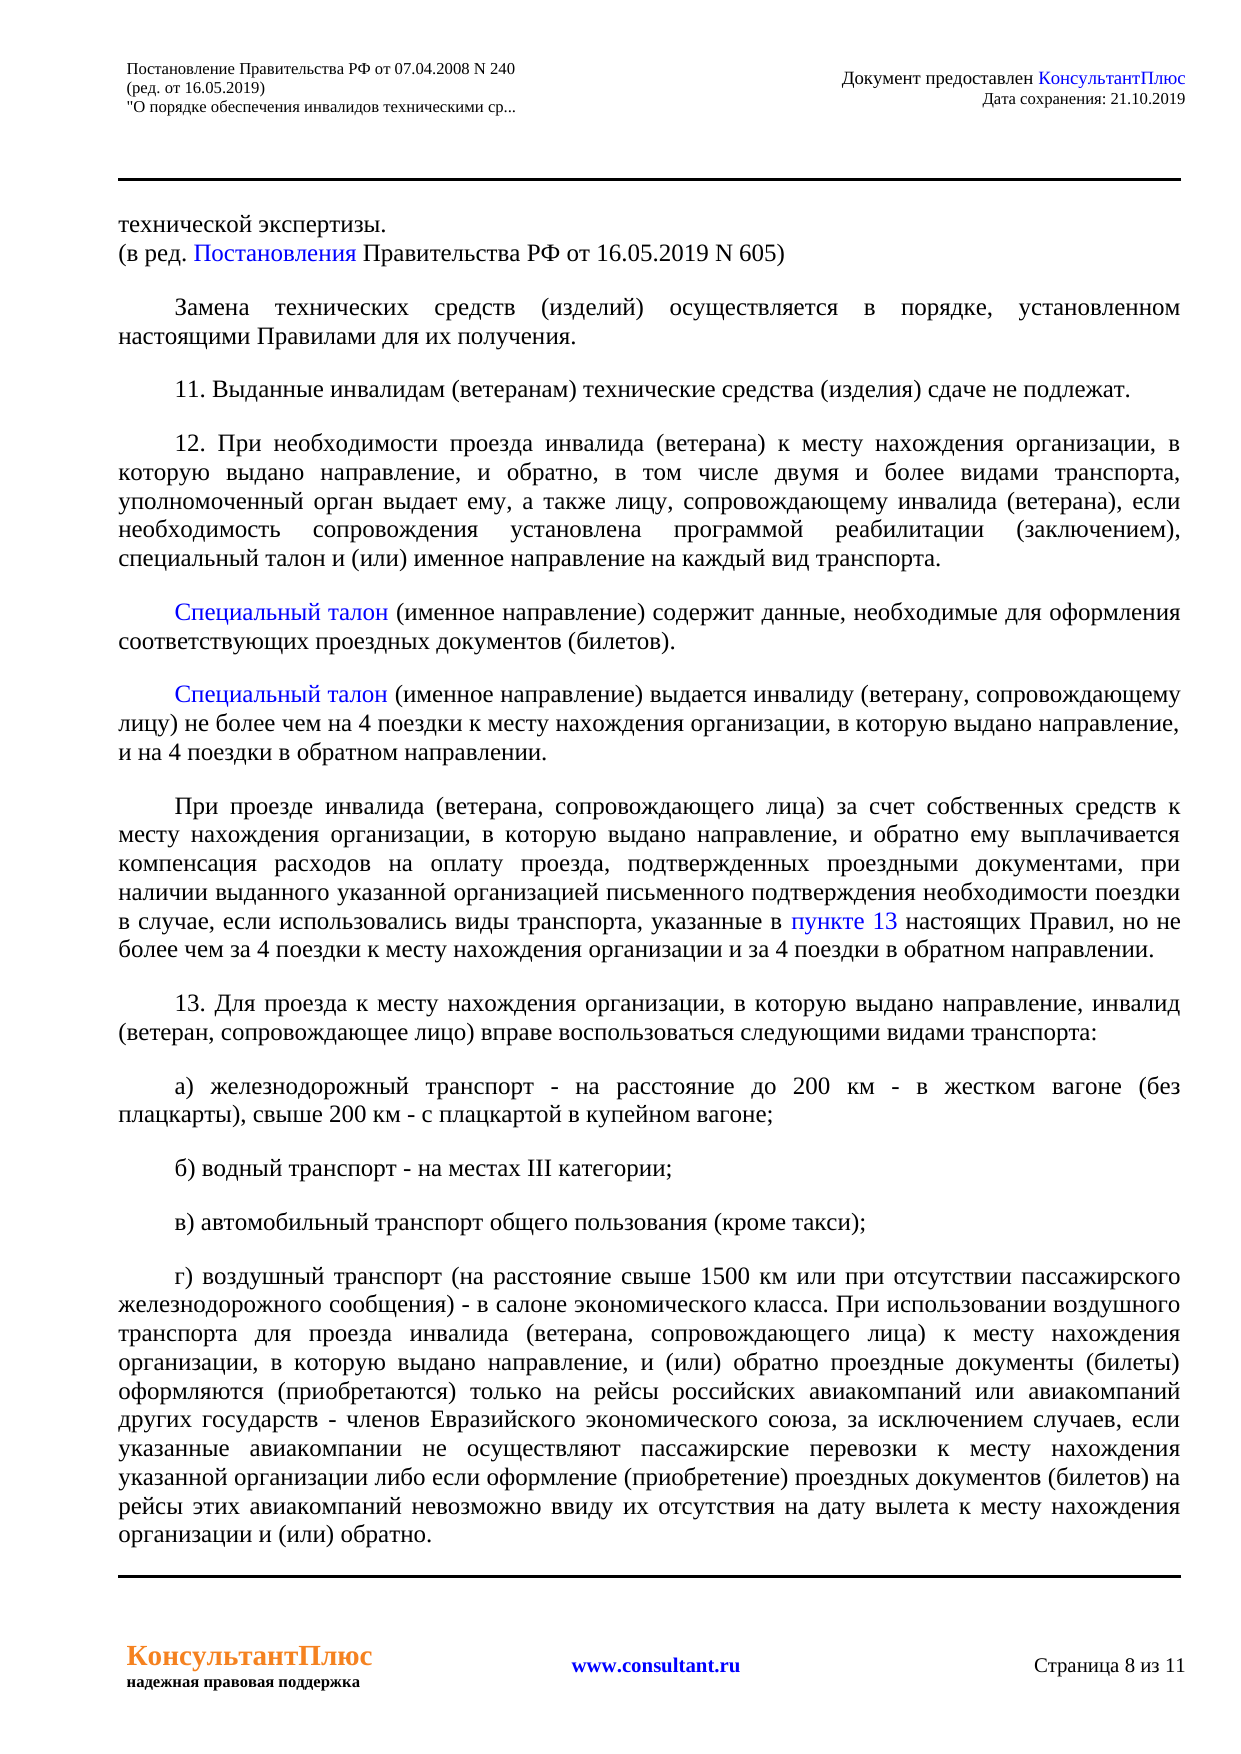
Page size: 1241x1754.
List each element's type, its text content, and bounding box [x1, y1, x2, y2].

text Специальный талон (именное направление) содержит данные, необходимые для оформления соответствующих проездных документов (билетов). [118, 597, 1181, 654]
text 13. Для проезда к месту нахождения организации, в которую выдано направление, инвалид (ветеран, сопровождающее лицо) вправе воспользоваться следующими видами транспорта: [118, 988, 1181, 1046]
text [118, 209, 1181, 238]
text (в ред. Постановления Правительства РФ от 16.05.2019 N 605) [118, 238, 1181, 267]
text Специальный талон (именное направление) выдается инвалиду (ветерану, сопровождающему лицу) не более чем на 4 поездки к месту нахождения организации, в которую выдано направление, и на 4 поездки в обратном направлении. [118, 679, 1181, 766]
text 12. При необходимости проезда инвалида (ветерана) к месту нахождения организации, в которую выдано направление, и обратно, в том числе двумя и более видами транспорта, уполномоченный орган выдает ему, а также лицу, сопровождающему инвалида (ветерана), если необходимость сопровождения установлена программой реабилитации (заключением), специальный талон и (или) именное направление на каждый вид транспорта. [118, 428, 1181, 572]
text 11. Выданные инвалидам (ветеранам) технические средства (изделия) сдаче не подлежат. [118, 374, 1181, 403]
text Замена технических средств (изделий) осуществляется в порядке, установленном настоящими Правилами для их получения. [118, 292, 1181, 349]
text в) автомобильный транспорт общего пользования (кроме такси); [118, 1207, 1181, 1236]
text а) железнодорожный транспорт - на расстояние до 200 км - в жестком вагоне (без плацкарты), свыше 200 км - с плацкартой в купейном вагоне; [118, 1071, 1181, 1128]
text При проезде инвалида (ветерана, сопровождающего лица) за счет собственных средств к месту нахождения организации, в которую выдано направление, и обратно ему выплачивается компенсация расходов на оплату проезда, подтвержденных проездными документами, при наличии выданного указанной организацией письменного подтверждения необходимости поездки в случае, если использовались виды транспорта, указанные в пункте 13 настоящих Правил, но не более чем за 4 поездки к месту нахождения организации и за 4 поездки в обратном направлении. [118, 791, 1181, 963]
text г) воздушный транспорт (на расстояние свыше 1500 км или при отсутствии пассажирского железнодорожного сообщения) - в салоне экономического класса. При использовании воздушного транспорта для проезда инвалида (ветерана, сопровождающего лица) к месту нахождения организации, в которую выдано направление, и (или) обратно проездные документы (билеты) оформляются (приобретаются) только на рейсы российских авиакомпаний или авиакомпаний других государств - членов Евразийского экономического союза, за исключением случаев, если указанные авиакомпании не осуществляют пассажирские перевозки к месту нахождения указанной организации либо если оформление (приобретение) проездных документов (билетов) на рейсы этих авиакомпаний невозможно ввиду их отсутствия на дату вылета к месту нахождения организации и (или) обратно. [118, 1261, 1181, 1548]
text б) водный транспорт - на местах III категории; [118, 1153, 1181, 1182]
